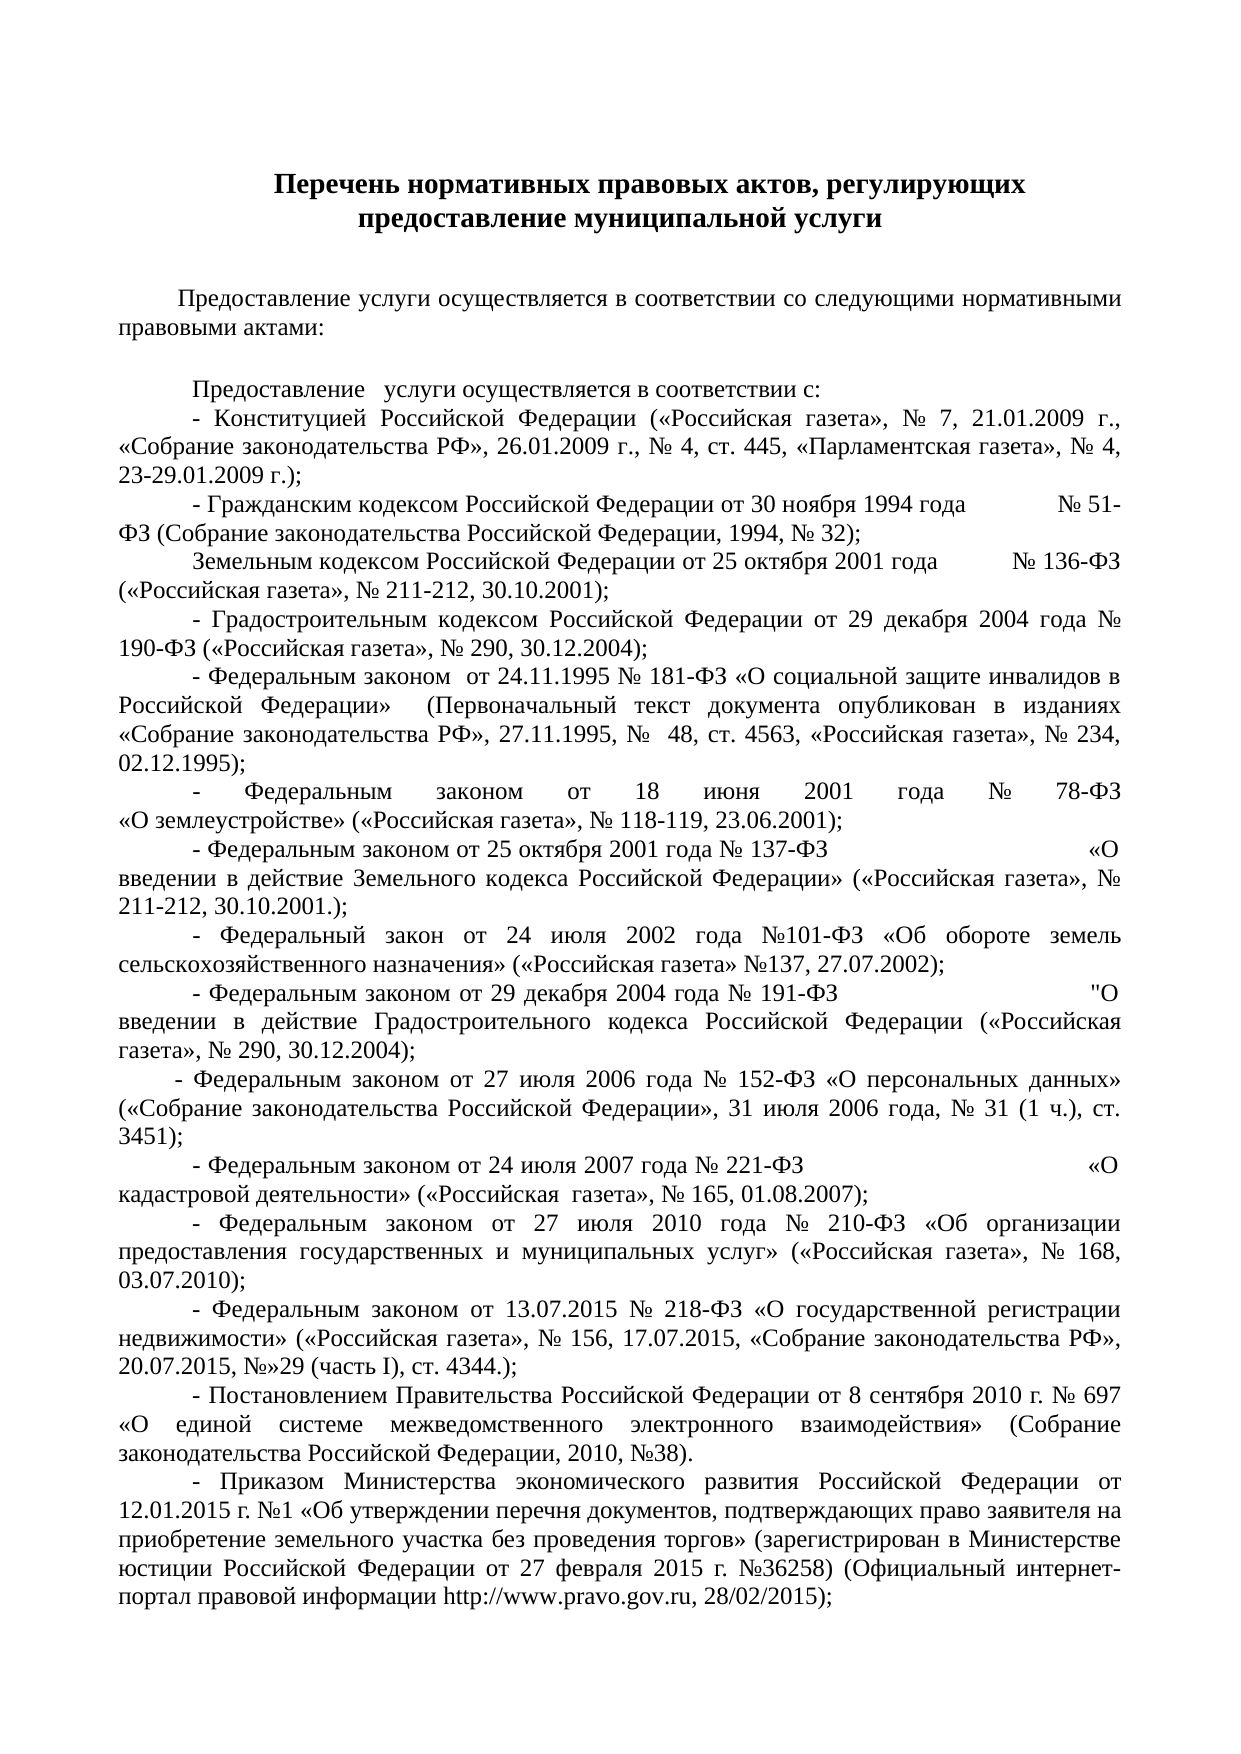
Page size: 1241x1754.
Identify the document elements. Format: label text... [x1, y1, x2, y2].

text Перечень нормативных правовых актов, регулирующих предоставление муниципальной услуги [118, 166, 1122, 233]
text - Федеральный закон от 24 июля 2002 года №101-ФЗ «Об обороте земель сельскохозяйственного назначения» («Российская газета» №137, 27.07.2002); [118, 920, 1122, 978]
text - Приказом Министерства экономического развития Российской Федерации от 12.01.2015 г. №1 «Об утверждении перечня документов, подтверждающих право заявителя на приобретение земельного участка без проведения торгов» (зарегистрирован в Министерстве юстиции Российской Федерации от 27 февраля 2015 г. №36258) (Официальный интернет-портал правовой информации http://www.pravo.gov.ru, 28/02/2015); [118, 1466, 1122, 1610]
text - Постановлением Правительства Российской Федерации от 8 сентября 2010 г. № 697 «О единой системе межведомственного электронного взаимодействия» (Собрание законодательства Российской Федерации, 2010, №38). [118, 1380, 1122, 1466]
text Земельным кодексом Российской Федерации от 25 октября 2001 года № 136-ФЗ («Российская газета», № 211-212, 30.10.2001); [118, 546, 1122, 604]
text - Конституцией Российской Федерации («Российская газета», № 7, 21.01.2009 г., «Собрание законодательства РФ», 26.01.2009 г., № 4, ст. 445, «Парламентская газета», № 4, 23-29.01.2009 г.); [118, 403, 1122, 489]
text - Федеральным законом от 18 июня 2001 года № 78-ФЗ «О землеустройстве» («Российская газета», № 118-119, 23.06.2001); [118, 776, 1122, 834]
text - Федеральным законом от 27 июля 2006 года № 152-ФЗ «О персональных данных» («Собрание законодательства Российской Федерации», 31 июля 2006 года, № 31 (1 ч.), ст. 3451); [118, 1064, 1122, 1150]
text - Гражданским кодексом Российской Федерации от 30 ноября 1994 года № 51-ФЗ (Собрание законодательства Российской Федерации, 1994, № 32); [118, 489, 1122, 546]
text - Федеральным законом от 24.11.1995 № 181-ФЗ «О социальной защите инвалидов в Российской Федерации» (Первоначальный текст документа опубликован в изданиях «Собрание законодательства РФ», 27.11.1995, № 48, ст. 4563, «Российская газета», № 234, 02.12.1995); [118, 661, 1122, 776]
text - Федеральным законом от 13.07.2015 № 218-ФЗ «О государственной регистрации недвижимости» («Российская газета», № 156, 17.07.2015, «Собрание законодательства РФ», 20.07.2015, №»29 (часть I), ст. 4344.); [118, 1294, 1122, 1380]
text Предоставление услуги осуществляется в соответствии со следующими нормативными правовыми актами: [118, 283, 1122, 340]
text - Федеральным законом от 29 декабря 2004 года № 191-ФЗ "О введении в действие Градостроительного кодекса Российской Федерации («Российская газета», № 290, 30.12.2004); [118, 978, 1122, 1064]
text - Федеральным законом от 24 июля 2007 года № 221-ФЗ «О кадастровой деятельности» («Российская газета», № 165, 01.08.2007); [118, 1150, 1122, 1208]
text - Федеральным законом от 25 октября 2001 года № 137-ФЗ «О введении в действие Земельного кодекса Российской Федерации» («Российская газета», № 211-212, 30.10.2001.); [118, 834, 1122, 920]
text Предоставление услуги осуществляется в соответствии с: [118, 374, 1122, 403]
text - Федеральным законом от 27 июля 2010 года № 210-ФЗ «Об организации предоставления государственных и муниципальных услуг» («Российская газета», № 168, 03.07.2010); [118, 1208, 1122, 1294]
text - Градостроительным кодексом Российской Федерации от 29 декабря 2004 года № 190-ФЗ («Российская газета», № 290, 30.12.2004); [118, 604, 1122, 661]
